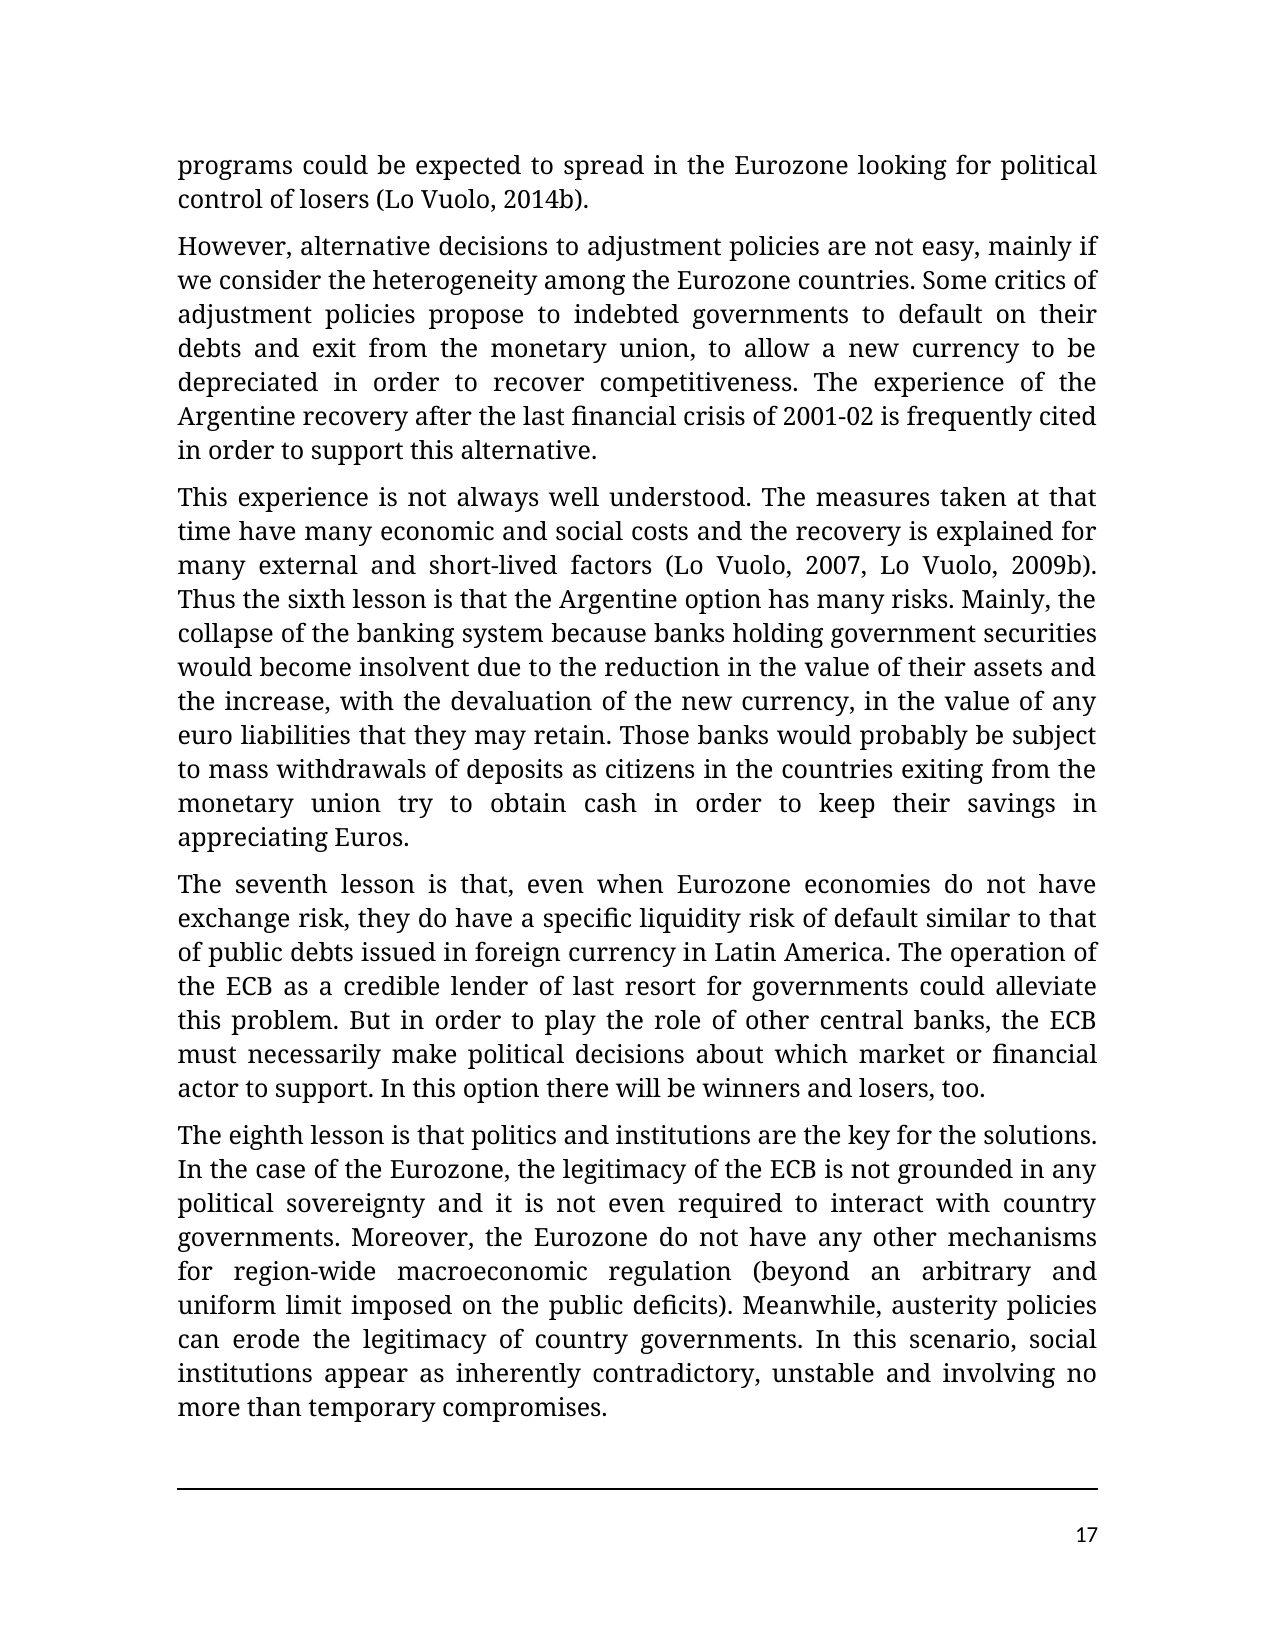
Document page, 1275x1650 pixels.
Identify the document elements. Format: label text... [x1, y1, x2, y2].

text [177, 148, 1098, 216]
text The eighth lesson is that politics and institutions are the key for the solutions. In the case of the Eurozone, the legitimacy of the ECB is not grounded in any political sovereignty and it is not even required to interact with country governments. Moreover, the Eurozone do not have any other mechanisms for region-wide macroeconomic regulation (beyond an arbitrary and uniform limit imposed on the public deficits). Meanwhile, austerity policies can erode the legitimacy of country governments. In this scenario, social institutions appear as inherently contradictory, unstable and involving no more than temporary compromises. [177, 1117, 1098, 1488]
text This experience is not always well understood. The measures taken at that time have many economic and social costs and the recovery is explained for many external and short-lived factors (Lo Vuolo, 2007, Lo Vuolo, 2009b). Thus the sixth lesson is that the Argentine option has many risks. Mainly, the collapse of the banking system because banks holding government securities would become insolvent due to the reduction in the value of their assets and the increase, with the devaluation of the new currency, in the value of any euro liabilities that they may retain. Those banks would probably be subject to mass withdrawals of deposits as citizens in the countries exiting from the monetary union try to obtain cash in order to keep their savings in appreciating Euros. [177, 479, 1098, 854]
text The seventh lesson is that, even when Eurozone economies do not have exchange risk, they do have a specific liquidity risk of default similar to that of public debts issued in foreign currency in Latin America. The operation of the ECB as a credible lender of last resort for governments could alleviate this problem. But in order to play the role of other central banks, the ECB must necessarily make political decisions about which market or financial actor to support. In this option there will be winners and losers, too. [177, 866, 1098, 1105]
text However, alternative decisions to adjustment policies are not easy, mainly if we consider the heterogeneity among the Eurozone countries. Some critics of adjustment policies propose to indebted governments to default on their debts and exit from the monetary union, to allow a new currency to be depreciated in order to recover competitiveness. The experience of the Argentine recovery after the last financial crisis of 2001-02 is frequently cited in order to support this alternative. [177, 228, 1098, 467]
